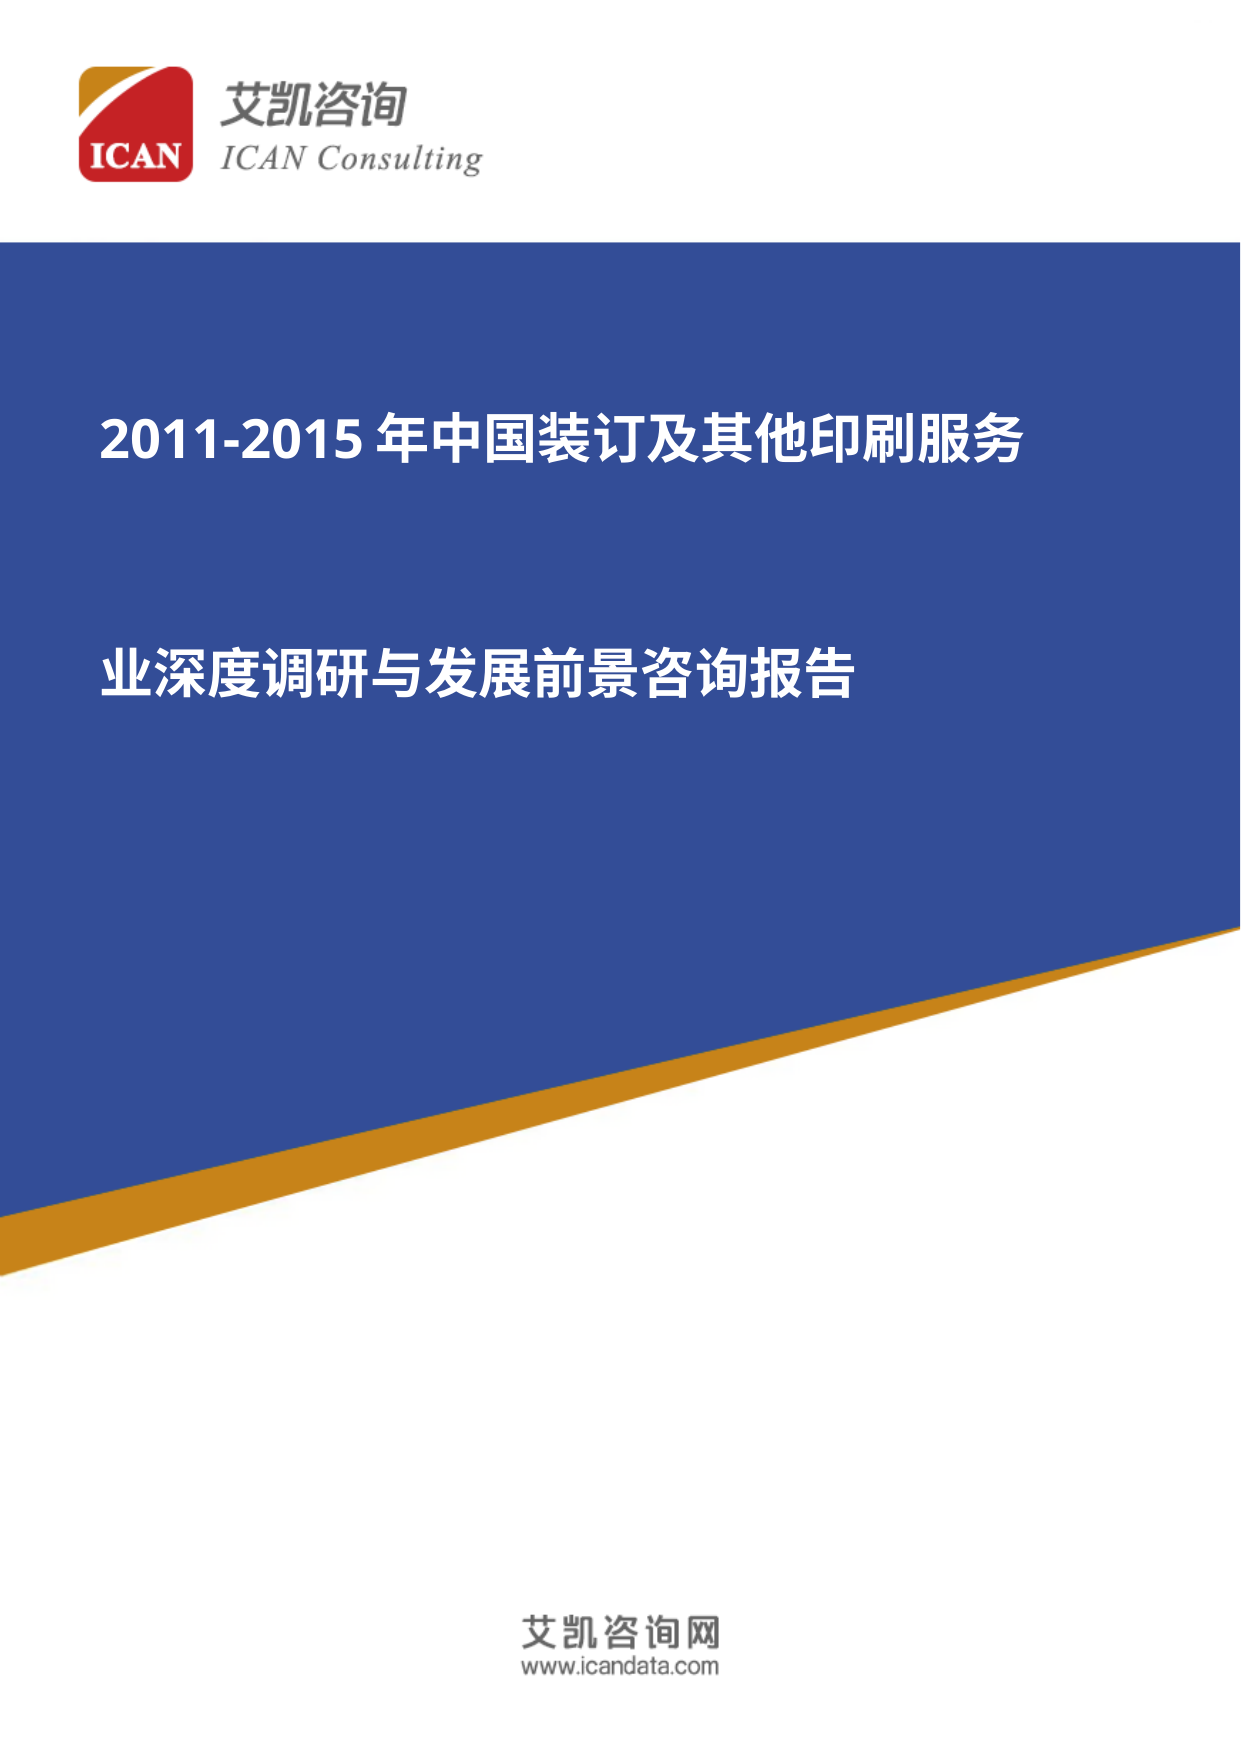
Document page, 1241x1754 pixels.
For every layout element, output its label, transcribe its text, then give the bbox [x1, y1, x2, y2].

subtitle 2011-2015年中国装订及其他印刷服务业深度调研与发展前景咨询报告 [99, 386, 1053, 718]
picture [0, 5, 1241, 1754]
